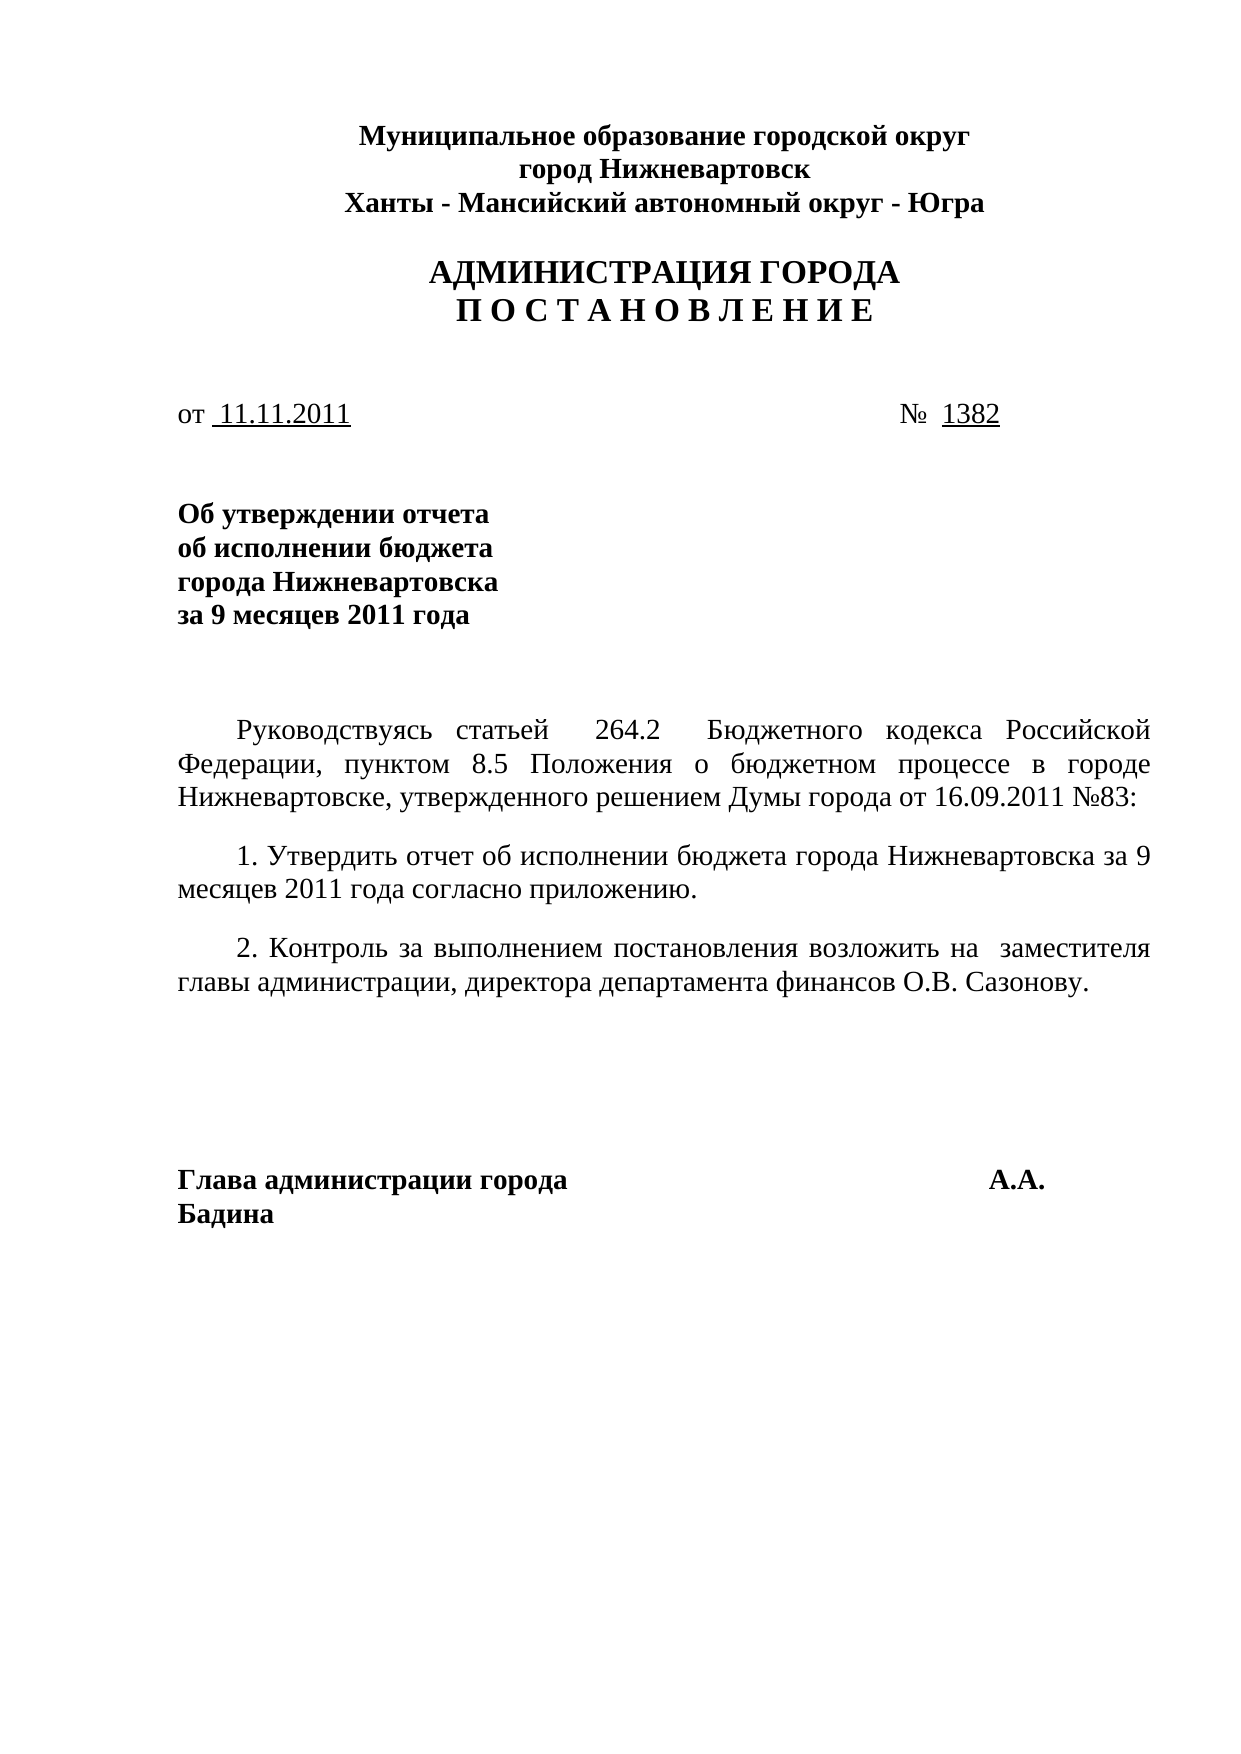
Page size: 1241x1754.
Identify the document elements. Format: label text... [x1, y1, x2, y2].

text Руководствуясь статьей 264.2 Бюджетного кодекса Российской Федерации, пунктом 8.5 Положения о бюджетном процессе в городе Нижневартовске, утвержденного решением Думы города от 16.09.2011 №83: [177, 712, 1152, 813]
text от 11.11.2011 № 1382 [177, 396, 1152, 429]
text Муниципальное образование городской округ [177, 118, 1152, 152]
text город Нижневартовск [177, 152, 1152, 185]
text города Нижневартовска [177, 564, 591, 597]
text Ханты - Мансийский автономный округ - Югра [177, 185, 1152, 219]
subtitle П О С Т А Н О В Л Е Н И Е [177, 291, 1152, 329]
subtitle Глава администрации города А.А. Бадина [177, 1162, 1152, 1229]
subtitle АДМИНИСТРАЦИЯ ГОРОДА [177, 252, 1152, 291]
text об исполнении бюджета [177, 530, 591, 564]
text за 9 месяцев 2011 года [177, 597, 591, 631]
text 2. Контроль за выполнением постановления возложить на заместителя главы администрации, директора департамента финансов О.В. Сазонову. [177, 930, 1152, 997]
text 1. Утвердить отчет об исполнении бюджета города Нижневартовска за 9 месяцев 2011 года согласно приложению. [177, 838, 1152, 905]
text Об утверждении отчета [177, 497, 591, 530]
